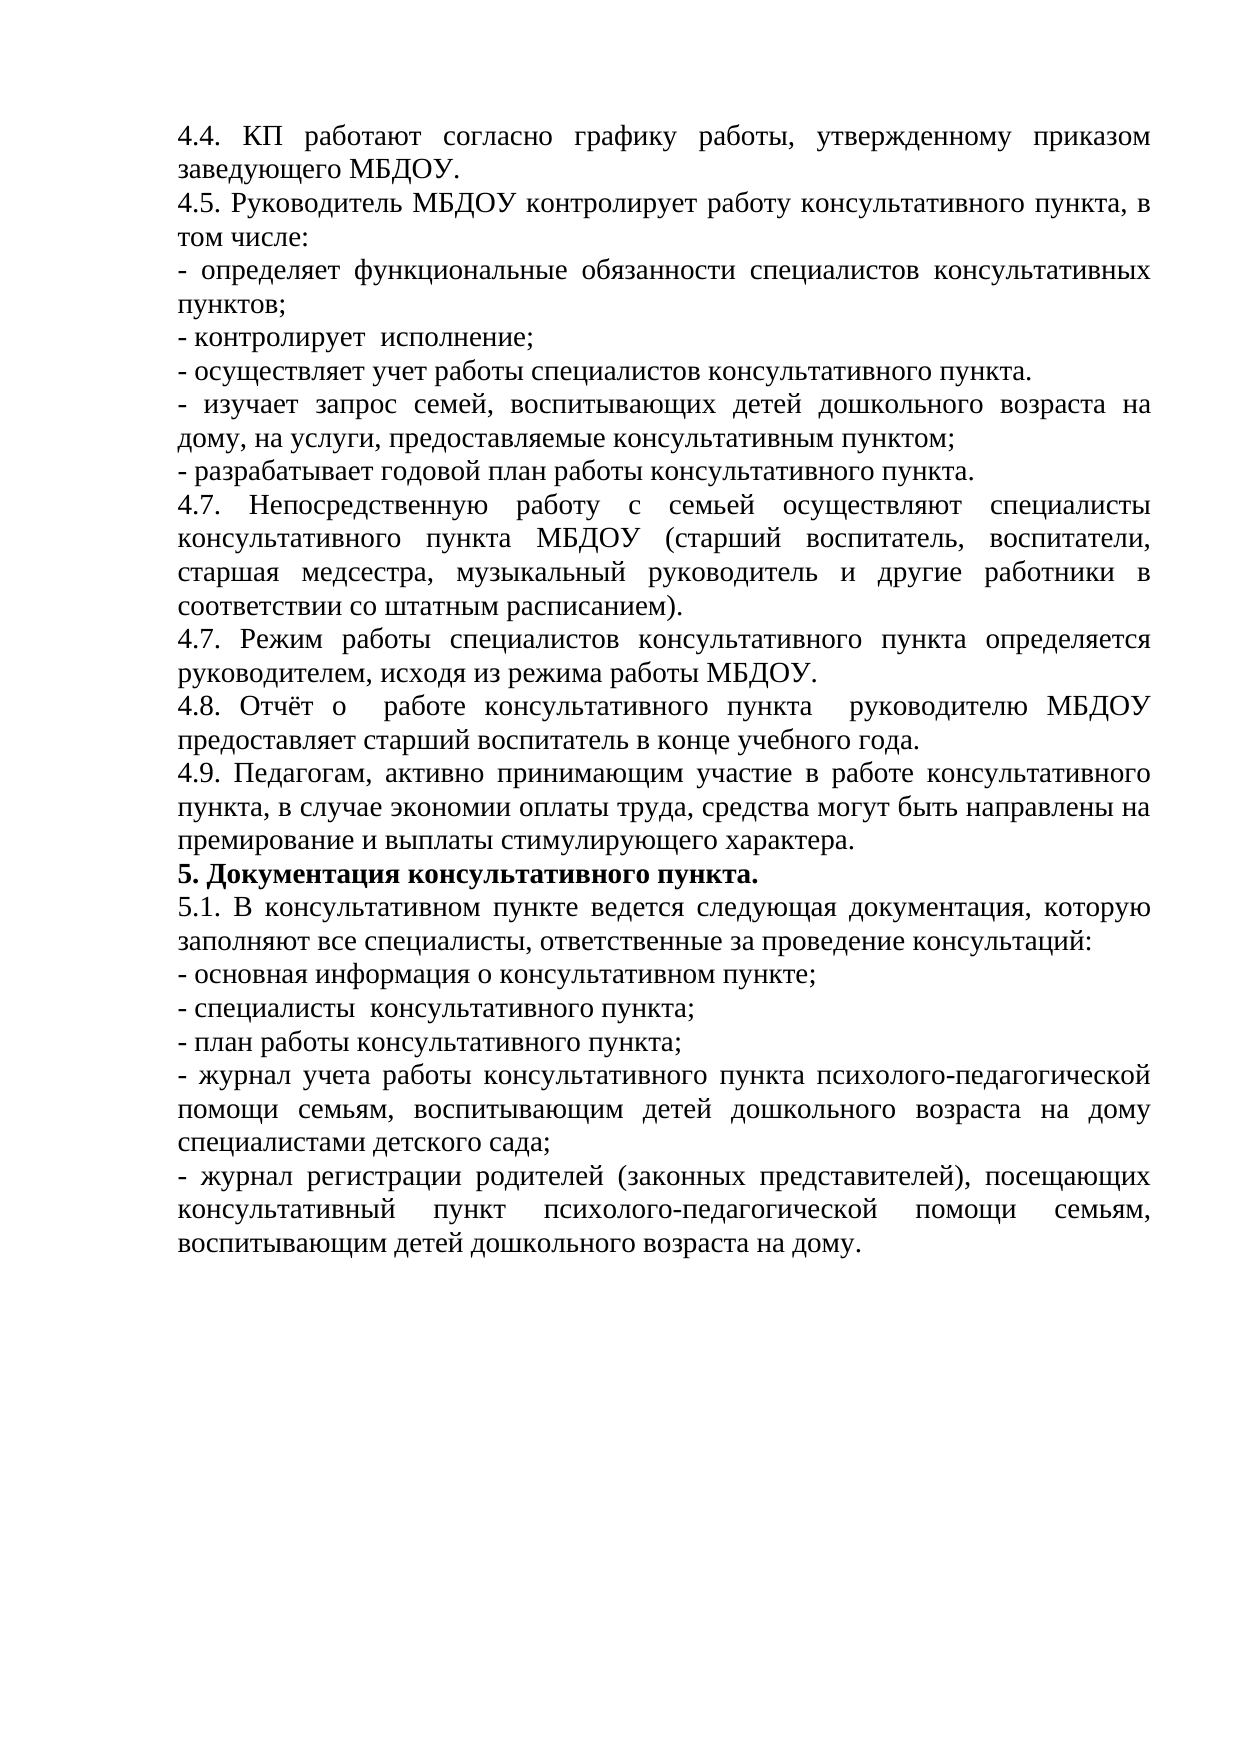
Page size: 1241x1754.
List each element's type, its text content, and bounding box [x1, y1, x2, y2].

text 4.7. Непосредственную работу с семьей осуществляют специалисты консультативного пункта МБДОУ (старший воспитатель, воспитатели, старшая медсестра, музыкальный руководитель и другие работники в соответствии со штатным расписанием). [177, 487, 1152, 621]
text 4.8. Отчёт о работе консультативного пункта руководителю МБДОУ предоставляет старший воспитатель в конце учебного года. [177, 688, 1152, 755]
text 4.4. КП работают согласно графику работы, утвержденному приказом заведующего МБДОУ. [177, 118, 1152, 185]
text 4.9. Педагогам, активно принимающим участие в работе консультативного пункта, в случае экономии оплаты труда, средства могут быть направлены на премирование и выплаты стимулирующего характера. [177, 755, 1152, 856]
text - журнал регистрации родителей (законных представителей), посещающих консультативный пункт психолого-педагогической помощи семьям, воспитывающим детей дошкольного возраста на дому. [177, 1158, 1152, 1258]
text - журнал учета работы консультативного пункта психолого-педагогической помощи семьям, воспитывающим детей дошкольного возраста на дому специалистами детского сада; [177, 1057, 1152, 1158]
text - специалисты консультативного пункта; [177, 990, 1152, 1024]
text 4.7. Режим работы специалистов консультативного пункта определяется руководителем, исходя из режима работы МБДОУ. [177, 621, 1152, 688]
text - изучает запрос семей, воспитывающих детей дошкольного возраста на дому, на услуги, предоставляемые консультативным пунктом; [177, 386, 1152, 453]
text - основная информация о консультативном пункте; [177, 957, 1152, 990]
text 4.5. Руководитель МБДОУ контролирует работу консультативного пункта, в том числе: [177, 185, 1152, 252]
text - разрабатывает годовой план работы консультативного пункта. [177, 453, 1152, 487]
text - план работы консультативного пункта; [177, 1024, 1152, 1057]
text - контролирует исполнение; [177, 319, 1152, 353]
text - определяет функциональные обязанности специалистов консультативных пунктов; [177, 252, 1152, 319]
text 5. Документация консультативного пункта. [177, 856, 1152, 889]
text 5.1. В консультативном пункте ведется следующая документация, которую заполняют все специалисты, ответственные за проведение консультаций: [177, 889, 1152, 957]
text - осуществляет учет работы специалистов консультативного пункта. [177, 353, 1152, 386]
